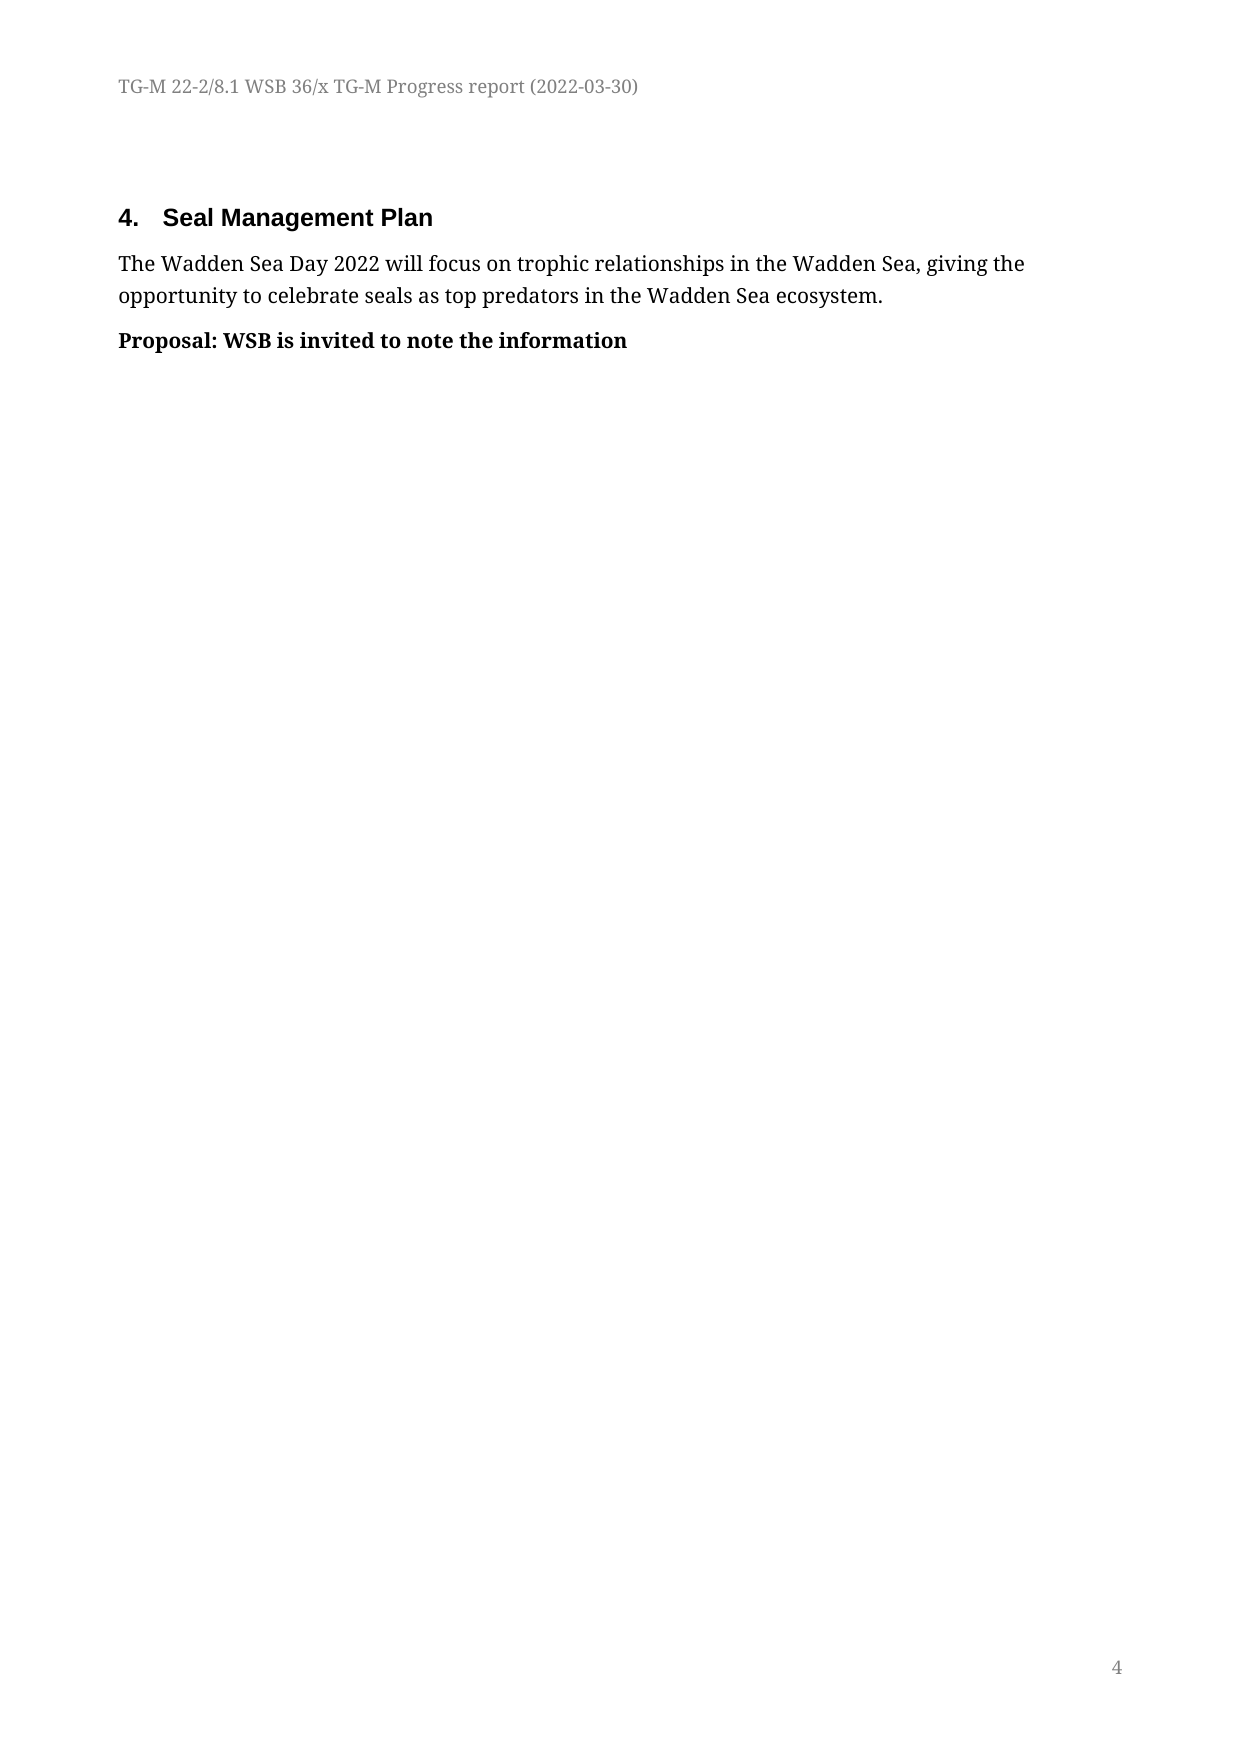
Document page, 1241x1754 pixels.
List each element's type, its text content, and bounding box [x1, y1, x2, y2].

text Proposal: WSB is invited to note the information [118, 327, 1122, 355]
text The Wadden Sea Day 2022 will focus on trophic relationships in the Wadden Sea, giving the opportunity to celebrate seals as top predators in the Wadden Sea ecosystem. [118, 249, 1122, 310]
subtitle Seal Management Plan [118, 203, 1122, 232]
